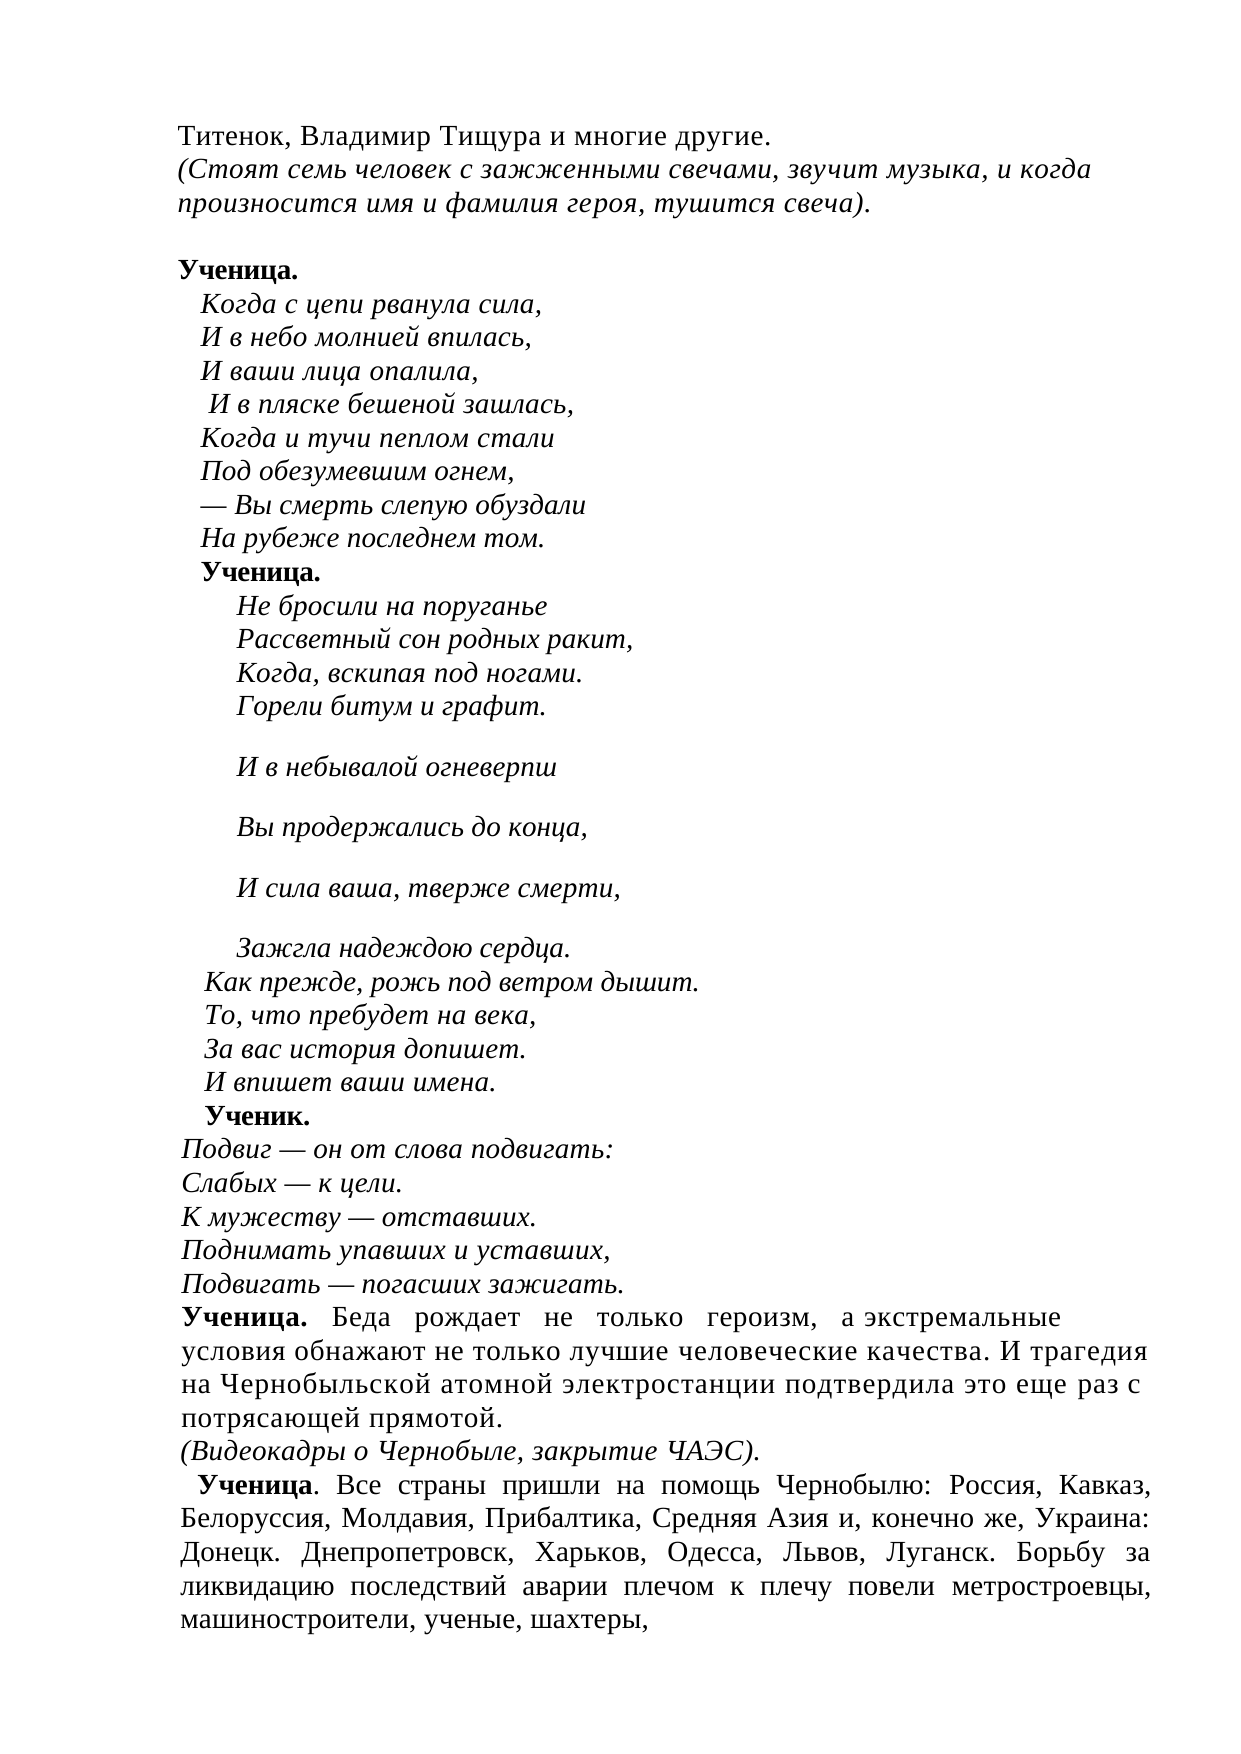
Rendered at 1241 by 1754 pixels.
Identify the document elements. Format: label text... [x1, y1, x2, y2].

text — Вы смерть слепую обуздали [200, 487, 996, 521]
text Как прежде, рожь под ветром дышит. [204, 964, 1152, 997]
text (Стоят семь человек с зажженными свечами, звучит музыка, и когда произносится имя и фамилия героя, тушится свеча). [177, 152, 1152, 219]
text То, что пребудет на века, [204, 997, 1152, 1031]
text Не бросили на поруганье [236, 588, 996, 621]
text И в небывалой огневерпш [236, 749, 996, 782]
text Подвигать — погасших зажигать. [181, 1266, 1152, 1299]
text (Видеокадры о Чернобыле, закрытие ЧАЭС). [180, 1433, 1152, 1467]
text И впишет ваши имена. [204, 1064, 1152, 1098]
text И в пляске бешеной зашлась, [200, 386, 996, 420]
text Ученица. [177, 252, 1152, 286]
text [177, 118, 1149, 152]
text Горели битум и графит. [236, 688, 996, 722]
text Когда, вскипая под ногами. [236, 655, 996, 688]
text Ученик. [204, 1098, 1152, 1132]
text Зажгла надеждою сердца. [236, 930, 996, 964]
text К мужеству — отставших. [181, 1199, 1152, 1232]
text Поднимать упавших и уставших, [181, 1232, 1152, 1266]
text И в небо молнией впилась, [200, 319, 996, 353]
text На рубеже последнем том. [200, 521, 996, 554]
text Подвиг — он от слова подвигать: [181, 1132, 1152, 1165]
text Ученица. Все страны пришли на помощь Чернобылю: Россия, Кавказ, Белоруссия, Молдавия, Прибалтика, Средняя Азия и, конечно же, Украина: Донецк. Днепропетровск, Харьков, Одесса, Львов, Луганск. Борьбу за ликвидацию последствий аварии плечом к плечу повели метростроевцы, машиностроители, ученые, шахтеры, [180, 1467, 1152, 1635]
text Ученица. Беда рождает не только героизм, а экстремальные условия обнажают не только лучшие человеческие качества. И трагедия на Чернобыльской атомной электростанции подтвердила это еще раз с потрясающей прямотой. [181, 1299, 1152, 1433]
text За вас история допишет. [204, 1031, 1152, 1064]
text И ваши лица опалила, [200, 353, 996, 386]
text Рассветный сон родных ракит, [236, 621, 996, 655]
text Когда с цепи рванула сила, [200, 286, 996, 319]
text Ученица. [200, 554, 996, 588]
text Под обезумевшим огнем, [200, 453, 996, 487]
text Когда и тучи пеплом стали [200, 420, 996, 453]
text И сила ваша, тверже смерти, [236, 870, 996, 903]
text Слабых — к цели. [181, 1165, 1152, 1199]
text Вы продержались до конца, [236, 809, 996, 843]
